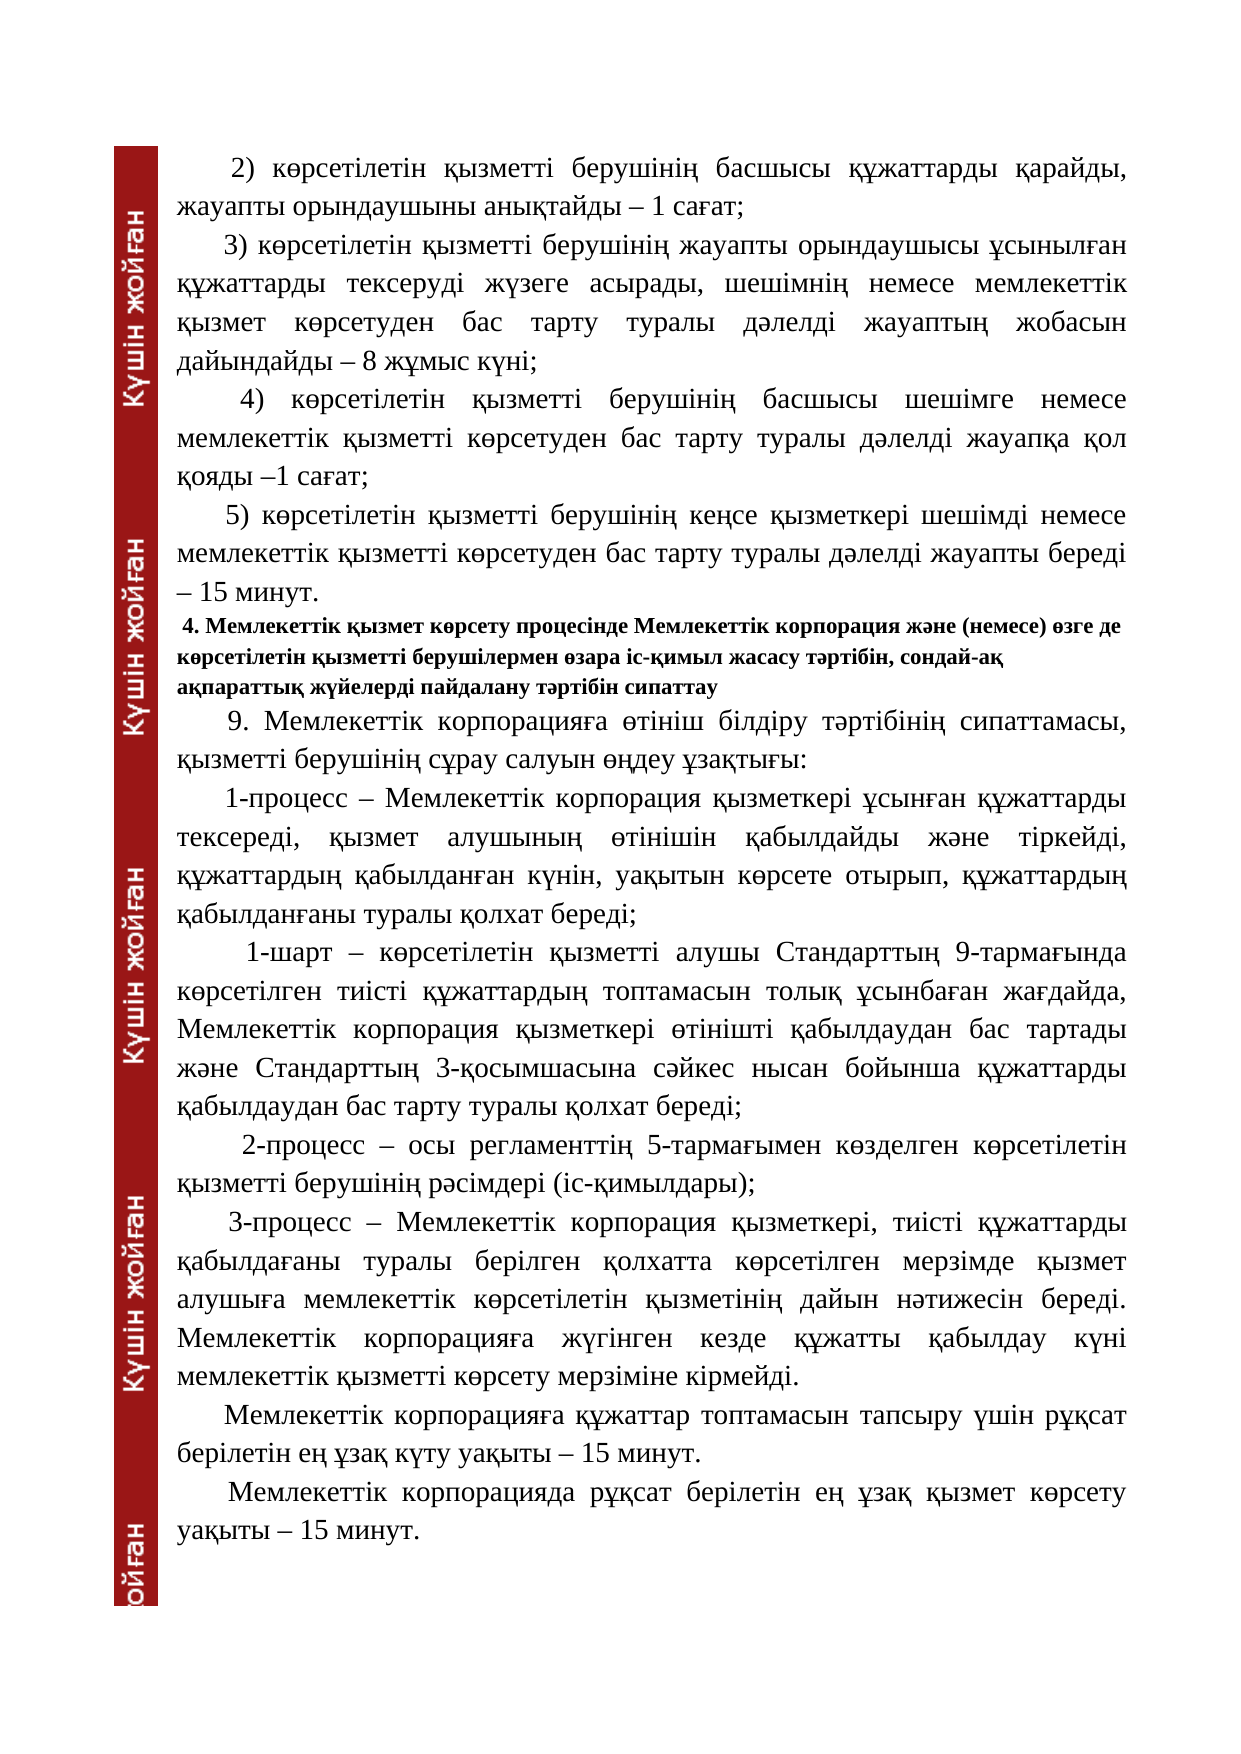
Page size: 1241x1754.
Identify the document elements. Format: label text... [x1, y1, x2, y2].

picture [114, 775, 158, 780]
text 9. Мемлекеттік корпорацияға өтініш білдіру тәртібінің сипаттамасы, қызметті берушінің сұрау салуын өңдеу ұзақтығы: [112, 703, 1128, 775]
text 2) көрсетілетін қызметті берушінің басшысы құжаттарды қарайды, жауапты орындаушыны анықтайды – 1 сағат; [112, 150, 1128, 222]
picture [114, 929, 158, 934]
picture [114, 222, 158, 227]
picture [114, 607, 158, 612]
text 1-шарт – көрсетілетін қызметті алушы Стандарттың 9-тармағында көрсетілген тиісті құжаттардың топтамасын толық ұсынбаған жағдайда, Мемлекеттік корпорация қызметкері өтінішті қабылдаудан бас тартады және Стандарттың 3-қосымшасына сәйкес нысан бойынша құжаттарды қабылдаудан бас тарту туралы қолхат береді; [112, 934, 1128, 1122]
text 1-процесс – Мемлекеттік корпорация қызметкері ұсынған құжаттарды тексереді, қызмет алушының өтінішін қабылдайды және тіркейді, құжаттардың қабылданған күнін, уақытын көрсете отырып, құжаттардың қабылданғаны туралы қолхат береді; [112, 780, 1128, 929]
picture [114, 1469, 158, 1474]
picture [114, 492, 158, 497]
picture [114, 1199, 158, 1204]
text 4) көрсетілетін қызметті берушінің басшысы шешімге немесе мемлекеттік қызметті көрсетуден бас тарту туралы дәлелді жауапқа қол қояды –1 сағат; [112, 381, 1128, 492]
text 3) көрсетілетін қызметті берушінің жауапты орындаушысы ұсынылған құжаттарды тексеруді жүзеге асырады, шешімнің немесе мемлекеттік қызмет көрсетуден бас тарту туралы дәлелді жауаптың жобасын дайындайды – 8 жұмыс күні; [112, 227, 1128, 376]
picture [114, 1392, 158, 1397]
text 3-процесс – Мемлекеттік корпорация қызметкері, тиісті құжаттарды қабылдағаны туралы берілген қолхатта көрсетілген мерзімде қызмет алушыға мемлекеттік көрсетілетін қызметінің дайын нәтижесін береді. Мемлекеттік корпорацияға жүгінген кезде құжатты қабылдау күні мемлекеттік қызметті көрсету мерзіміне кірмейді. [112, 1204, 1128, 1392]
picture [114, 1546, 158, 1606]
text 4. Мемлекеттік қызмет көрсету процесінде Мемлекеттік корпорация және (немесе) өзге де көрсетілетін қызметті берушілермен өзара іс-қимыл жасасу тәртібін, сондай-ақ ақпараттық жүйелерді пайдалану тәртібін сипаттау [112, 612, 1128, 699]
picture [114, 1122, 158, 1127]
text 5) көрсетілетін қызметті берушінің кеңсе қызметкері шешімді немесе мемлекеттік қызметті көрсетуден бас тарту туралы дәлелді жауапты береді – 15 минут. [112, 497, 1128, 607]
text Мемлекеттік корпорацияда рұқсат берілетін ең ұзақ қызмет көрсету уақыты – 15 минут. [112, 1474, 1128, 1546]
picture [114, 376, 158, 381]
text 2-процесс – осы регламенттің 5-тармағымен көзделген көрсетілетін қызметті берушінің рәсімдері (іс-қимылдары); [112, 1127, 1128, 1199]
picture [114, 699, 158, 703]
picture [114, 146, 158, 150]
text Мемлекеттік корпорацияға құжаттар топтамасын тапсыру үшін рұқсат берілетін ең ұзақ күту уақыты – 15 минут. [112, 1397, 1128, 1469]
